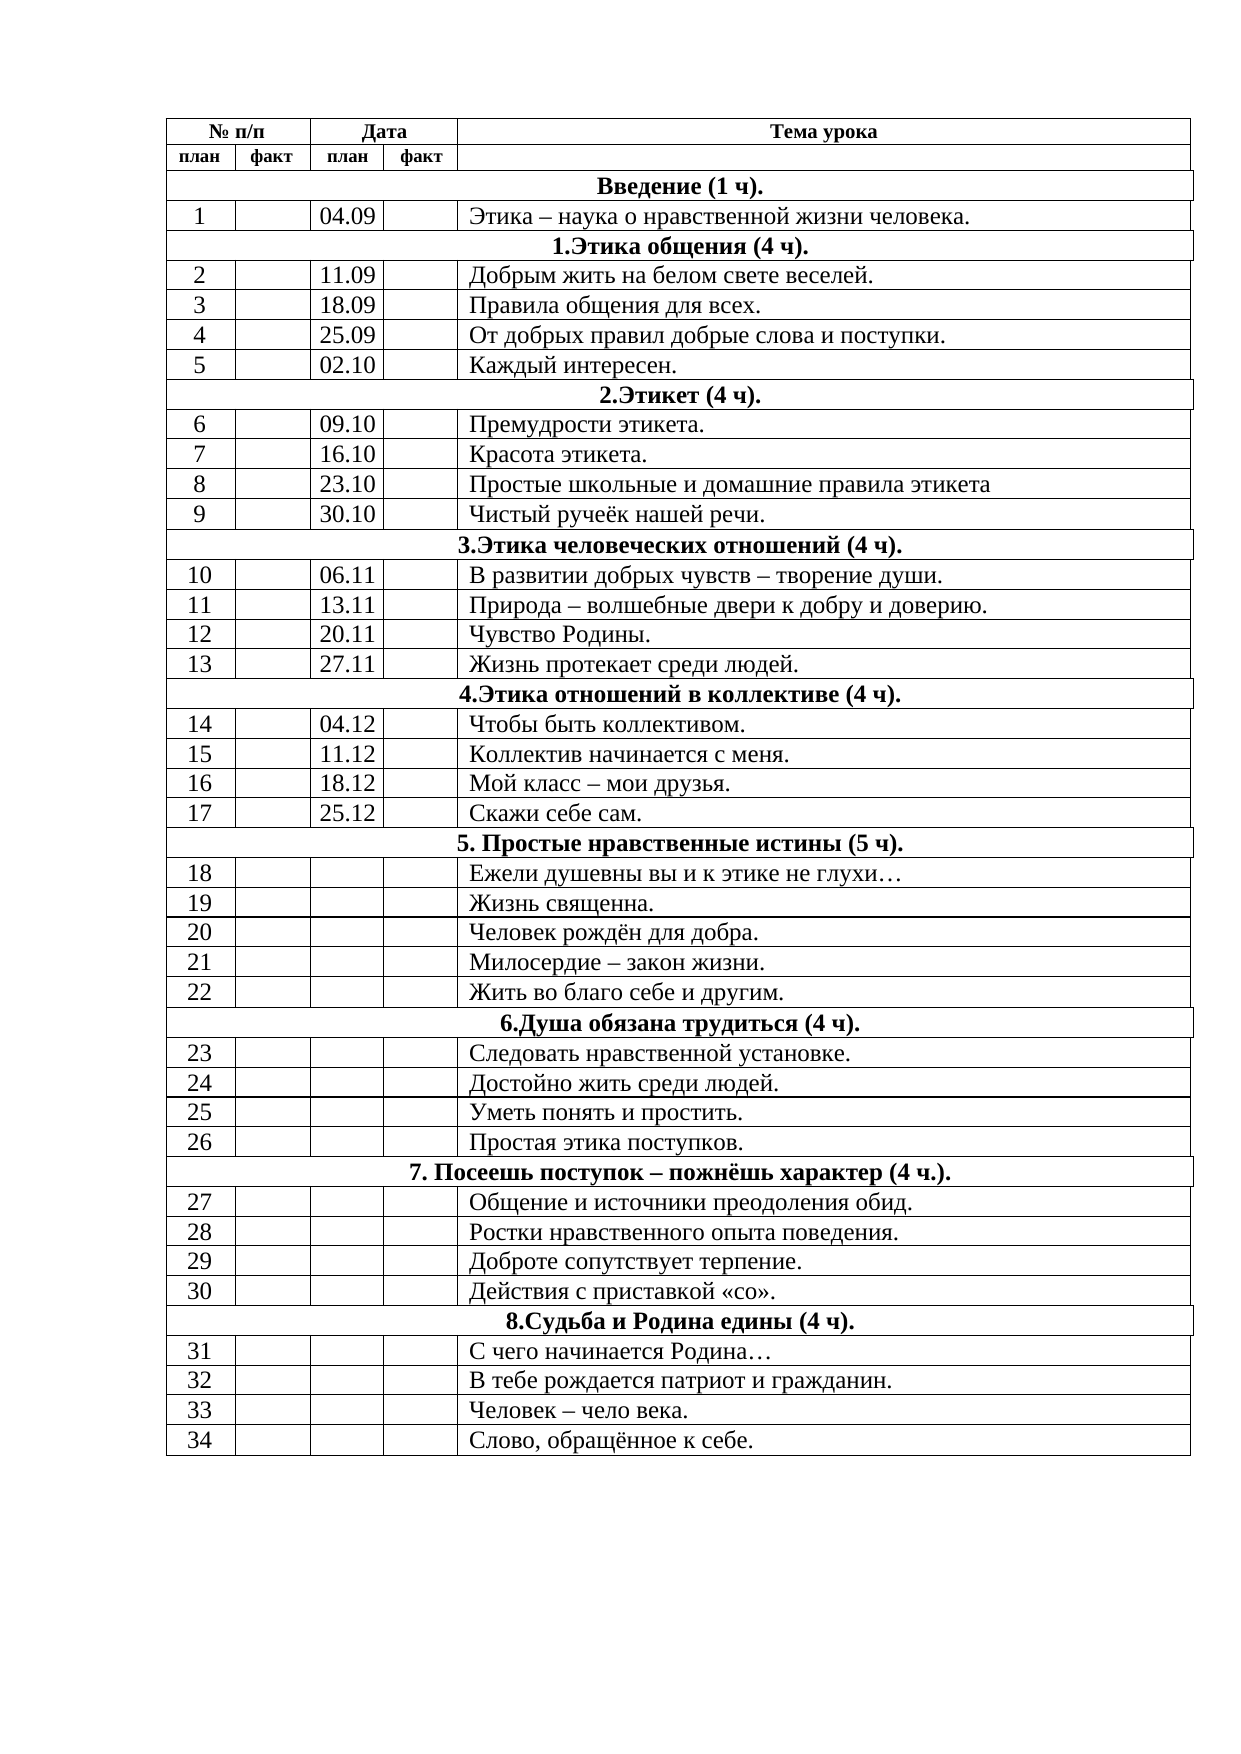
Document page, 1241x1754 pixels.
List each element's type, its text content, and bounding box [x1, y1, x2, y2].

table_cell [384, 410, 457, 438]
table_cell [236, 769, 310, 797]
table_cell [311, 1038, 383, 1067]
table_cell Человек – чело века. [458, 1395, 1190, 1424]
table_cell Чистый ручеёк нашей речи. [458, 499, 1190, 529]
table_cell 33 [167, 1395, 235, 1424]
table_cell [236, 590, 310, 618]
table_cell [311, 1246, 383, 1275]
table_cell [236, 439, 310, 468]
table_cell [384, 918, 457, 946]
table_cell 8.Судьба и Родина едины (4 ч). [167, 1306, 1193, 1335]
table_cell факт [236, 145, 310, 170]
table_cell [236, 350, 310, 379]
table_cell [236, 1187, 310, 1216]
table_cell 25.12 [311, 798, 383, 827]
table_cell [384, 1246, 457, 1275]
table_cell [236, 1276, 310, 1305]
table_cell 30 [167, 1276, 235, 1305]
table_cell 26 [167, 1127, 235, 1156]
table_cell [384, 1395, 457, 1424]
table_cell 25 [167, 1098, 235, 1126]
table_cell [384, 1098, 457, 1126]
table_cell [311, 1336, 383, 1364]
table_cell Скажи себе сам. [458, 798, 1190, 827]
table_cell 6 [167, 410, 235, 438]
table_cell 27.11 [311, 649, 383, 678]
table_cell Красота этикета. [458, 439, 1190, 468]
table_cell [384, 709, 457, 738]
table_cell 32 [167, 1366, 235, 1394]
table_cell [384, 499, 457, 529]
table_cell Природа – волшебные двери к добру и доверию. [458, 590, 1190, 618]
table_cell 29 [167, 1246, 235, 1275]
table_cell [311, 1217, 383, 1245]
table_cell [236, 1127, 310, 1156]
table_cell 13.11 [311, 590, 383, 618]
table_cell [384, 1217, 457, 1245]
table_cell [236, 469, 310, 498]
table_cell 23 [167, 1038, 235, 1067]
table_cell [384, 888, 457, 916]
table_cell [236, 649, 310, 678]
table_cell [384, 1276, 457, 1305]
table_cell Человек рождён для добра. [458, 918, 1190, 946]
table_cell [384, 201, 457, 230]
table_cell [384, 350, 457, 379]
table_cell 11 [167, 590, 235, 618]
table_cell Жизнь протекает среди людей. [458, 649, 1190, 678]
table_cell [384, 1038, 457, 1067]
table_cell [311, 858, 383, 887]
table_cell Достойно жить среди людей. [458, 1068, 1190, 1096]
table_cell 11.12 [311, 739, 383, 767]
table_cell Следовать нравственной установке. [458, 1038, 1190, 1067]
table_cell 27 [167, 1187, 235, 1216]
table_cell 2 [167, 261, 235, 289]
table_cell 22 [167, 977, 235, 1007]
table_cell 5. Простые нравственные истины (5 ч). [167, 828, 1193, 857]
table_cell 17 [167, 798, 235, 827]
table_cell 09.10 [311, 410, 383, 438]
table_cell [384, 469, 457, 498]
table_cell [384, 1336, 457, 1364]
table_cell В развитии добрых чувств – творение души. [458, 560, 1190, 589]
table_cell Слово, обращённое к себе. [458, 1425, 1190, 1455]
table_cell От добрых правил добрые слова и поступки. [458, 320, 1190, 349]
table_cell Доброте сопутствует терпение. [458, 1246, 1190, 1275]
table_cell 6.Душа обязана трудиться (4 ч). [167, 1008, 1193, 1037]
table_cell 23.10 [311, 469, 383, 498]
table_cell [236, 201, 310, 230]
table_cell [236, 739, 310, 767]
table_cell Ежели душевны вы и к этике не глухи… [458, 858, 1190, 887]
table_cell 21 [167, 947, 235, 976]
table_cell 04.09 [311, 201, 383, 230]
table_cell [384, 858, 457, 887]
table_cell Уметь понять и простить. [458, 1098, 1190, 1126]
table_cell Простая этика поступков. [458, 1127, 1190, 1156]
table_cell 28 [167, 1217, 235, 1245]
table_cell [384, 947, 457, 976]
table_cell план [167, 145, 235, 170]
table_cell [311, 918, 383, 946]
table_cell [384, 261, 457, 289]
table_cell [236, 798, 310, 827]
table_cell [236, 1038, 310, 1067]
table_cell [236, 1246, 310, 1275]
table_cell 16 [167, 769, 235, 797]
table_cell [384, 1425, 457, 1455]
table_cell Этика – наука о нравственной жизни человека. [458, 201, 1190, 230]
table_cell [384, 320, 457, 349]
table_cell факт [384, 145, 457, 170]
table_cell [236, 1068, 310, 1096]
table_cell [236, 1336, 310, 1364]
table_cell 3.Этика человеческих отношений (4 ч). [167, 530, 1193, 559]
table_cell 24 [167, 1068, 235, 1096]
table_cell [384, 1187, 457, 1216]
table_cell [236, 947, 310, 976]
table_cell [384, 769, 457, 797]
table_cell Простые школьные и домашние правила этикета [458, 469, 1190, 498]
table_cell [384, 560, 457, 589]
table_cell [384, 1068, 457, 1096]
table_cell 1 [167, 201, 235, 230]
table_cell 15 [167, 739, 235, 767]
table_cell 7. Посеешь поступок – пожнёшь характер (4 ч.). [167, 1157, 1193, 1186]
table_cell [311, 1425, 383, 1455]
table_cell 20 [167, 918, 235, 946]
table_cell план [311, 145, 383, 170]
table_header № п/п [167, 119, 310, 144]
table_cell 5 [167, 350, 235, 379]
table_cell 9 [167, 499, 235, 529]
table_cell [236, 320, 310, 349]
table_cell [311, 977, 383, 1007]
table_cell [236, 560, 310, 589]
table_cell [384, 798, 457, 827]
table_cell 30.10 [311, 499, 383, 529]
table_cell [311, 1187, 383, 1216]
table_cell 4 [167, 320, 235, 349]
table_cell [311, 888, 383, 916]
table_cell 12 [167, 620, 235, 648]
table_cell 13 [167, 649, 235, 678]
table_cell [384, 1366, 457, 1394]
table_cell [236, 888, 310, 916]
table_header Дата [311, 119, 457, 144]
table_cell 16.10 [311, 439, 383, 468]
table_cell [236, 620, 310, 648]
table_cell Жизнь священна. [458, 888, 1190, 916]
table_cell [384, 649, 457, 678]
table_cell [311, 947, 383, 976]
table_cell 2.Этикет (4 ч). [167, 380, 1193, 408]
table_cell [384, 739, 457, 767]
table_cell 04.12 [311, 709, 383, 738]
table_cell Чтобы быть коллективом. [458, 709, 1190, 738]
table_cell [384, 290, 457, 319]
table_cell Общение и источники преодоления обид. [458, 1187, 1190, 1216]
table_cell [384, 1127, 457, 1156]
table_cell [236, 918, 310, 946]
table_cell 06.11 [311, 560, 383, 589]
table_cell 19 [167, 888, 235, 916]
table_cell 18 [167, 858, 235, 887]
table_cell Ростки нравственного опыта поведения. [458, 1217, 1190, 1245]
table_cell Милосердие – закон жизни. [458, 947, 1190, 976]
table_cell [458, 145, 1190, 170]
table_cell В тебе рождается патриот и гражданин. [458, 1366, 1190, 1394]
table_cell 4.Этика отношений в коллективе (4 ч). [167, 679, 1193, 708]
table_cell 14 [167, 709, 235, 738]
table_cell Коллектив начинается с меня. [458, 739, 1190, 767]
table_cell 11.09 [311, 261, 383, 289]
table_cell [384, 977, 457, 1007]
table_cell 02.10 [311, 350, 383, 379]
table_cell 31 [167, 1336, 235, 1364]
table_cell [311, 1395, 383, 1424]
table_cell [384, 439, 457, 468]
table_cell [236, 1425, 310, 1455]
table_cell 25.09 [311, 320, 383, 349]
table_cell [311, 1127, 383, 1156]
table_cell 3 [167, 290, 235, 319]
table_cell 1.Этика общения (4 ч). [167, 231, 1193, 259]
table_cell 7 [167, 439, 235, 468]
table_cell Правила общения для всех. [458, 290, 1190, 319]
table_cell [236, 410, 310, 438]
table_cell 18.09 [311, 290, 383, 319]
table_header Тема урока [458, 119, 1190, 144]
table_cell [236, 290, 310, 319]
table_cell Премудрости этикета. [458, 410, 1190, 438]
table_cell [384, 590, 457, 618]
table_cell [311, 1098, 383, 1126]
table_cell [236, 977, 310, 1007]
table_cell [236, 858, 310, 887]
table_cell Жить во благо себе и другим. [458, 977, 1190, 1007]
table_cell Чувство Родины. [458, 620, 1190, 648]
table_cell Добрым жить на белом свете веселей. [458, 261, 1190, 289]
table_cell 20.11 [311, 620, 383, 648]
table_cell Каждый интересен. [458, 350, 1190, 379]
table_cell 18.12 [311, 769, 383, 797]
table_cell Действия с приставкой «со». [458, 1276, 1190, 1305]
table_cell [311, 1276, 383, 1305]
table_cell [236, 261, 310, 289]
table_cell [236, 499, 310, 529]
table_cell [236, 1366, 310, 1394]
table_cell [311, 1366, 383, 1394]
table_cell 10 [167, 560, 235, 589]
table_cell Мой класс – мои друзья. [458, 769, 1190, 797]
table_cell [236, 1395, 310, 1424]
table_cell [384, 620, 457, 648]
table_cell 8 [167, 469, 235, 498]
table_cell 34 [167, 1425, 235, 1455]
table_cell [236, 709, 310, 738]
table_cell [236, 1217, 310, 1245]
table_cell [236, 1098, 310, 1126]
table_cell Введение (1 ч). [167, 171, 1193, 200]
table_cell [311, 1068, 383, 1096]
table_cell С чего начинается Родина… [458, 1336, 1190, 1364]
